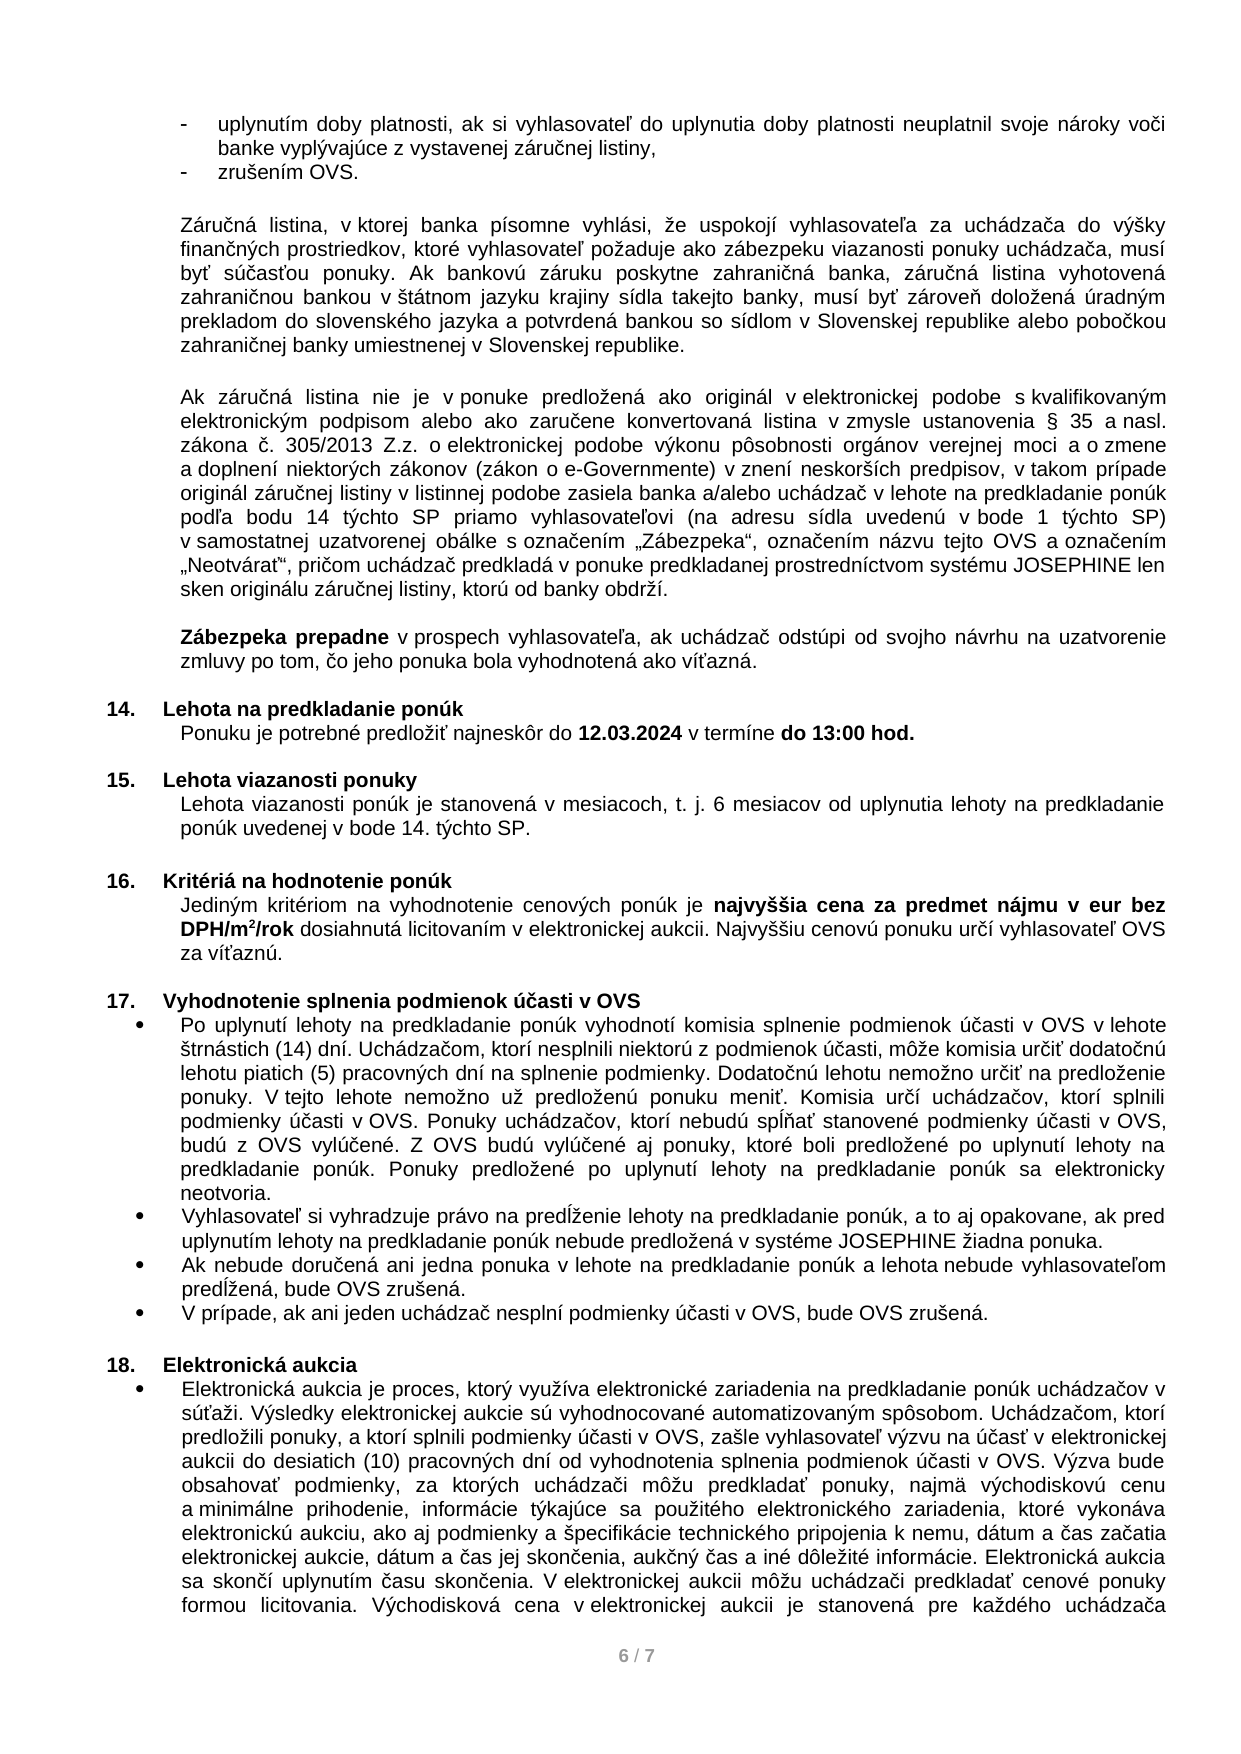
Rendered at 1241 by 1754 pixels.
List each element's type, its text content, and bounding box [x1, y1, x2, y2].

subtitle Záručná listina, v ktorej banka písomne vyhlási, že uspokojí vyhlasovateľa za uchádzača do výšky finančných prostriedkov, ktoré vyhlasovateľ požaduje ako zábezpeku viazanosti ponuky uchádzača, musí byť súčasťou ponuky. Ak bankovú záruku poskytne zahraničná banka, záručná listina vyhotovená zahraničnou bankou v štátnom jazyku krajiny sídla takejto banky, musí byť zároveň doložená úradným prekladom do slovenského jazyka a potvrdená bankou so sídlom v Slovenskej republike alebo pobočkou zahraničnej banky umiestnenej v Slovenskej republike. [180, 213, 1167, 356]
subtitle Elektronická aukcia [106, 1353, 1167, 1377]
list Po uplynutí lehoty na predkladanie ponúk vyhodnotí komisia splnenie podmienok účasti v OVS v lehote štrnástich (14) dní. Uchádzačom, ktorí nesplnili niektorú z podmienok účasti, môže komisia určiť dodatočnú lehotu piatich (5) pracovných dní na splnenie podmienky. Dodatočnú lehotu nemožno určiť na predloženie ponuky. V tejto lehote nemožno už predloženú ponuku meniť. Komisia určí uchádzačov, ktorí splnili podmienky účasti v OVS. Ponuky uchádzačov, ktorí nebudú spĺňať stanovené podmienky účasti v OVS, budú z OVS vylúčené. Z OVS budú vylúčené aj ponuky, ktoré boli predložené po uplynutí lehoty na predkladanie ponúk. Ponuky predložené po uplynutí lehoty na predkladanie ponúk sa elektronicky neotvoria. [136, 1013, 1167, 1204]
list uplynutím doby platnosti, ak si vyhlasovateľ do uplynutia doby platnosti neuplatnil svoje nároky voči banke vyplývajúce z vystavenej záručnej listiny, [180, 112, 1167, 160]
list Vyhlasovateľ si vyhradzuje právo na predĺženie lehoty na predkladanie ponúk, a to aj opakovane, ak pred uplynutím lehoty na predkladanie ponúk nebude predložená v systéme JOSEPHINE žiadna ponuka. [136, 1204, 1167, 1252]
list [136, 1377, 1167, 1617]
list Jediným kritériom na vyhodnotenie cenových ponúk je najvyššia cena za predmet nájmu v eur bez DPH/m2/rok dosiahnutá licitovaním v elektronickej aukcii. Najvyššiu cenovú ponuku určí vyhlasovateľ OVS za víťaznú. [180, 893, 1167, 965]
list zrušením OVS. [180, 160, 1167, 184]
subtitle Ak záručná listina nie je v ponuke predložená ako originál v elektronickej podobe s kvalifikovaným elektronickým podpisom alebo ako zaručene konvertovaná listina v zmysle ustanovenia § 35 a nasl. zákona č. 305/2013 Z.z. o elektronickej podobe výkonu pôsobnosti orgánov verejnej moci a o zmene a doplnení niektorých zákonov (zákon o e-Governmente) v znení neskorších predpisov, v takom prípade originál záručnej listiny v listinnej podobe zasiela banka a/alebo uchádzač v lehote na predkladanie ponúk podľa bodu 14 týchto SP priamo vyhlasovateľovi (na adresu sídla uvedenú v bode 1 týchto SP) v samostatnej uzatvorenej obálke s označením „Zábezpeka“, označením názvu tejto OVS a označením „Neotvárať“, pričom uchádzač predkladá v ponuke predkladanej prostredníctvom systému JOSEPHINE len sken originálu záručnej listiny, ktorú od banky obdrží. [180, 385, 1167, 601]
subtitle Lehota na predkladanie ponúk [106, 696, 1167, 720]
text Zábezpeka prepadne v prospech vyhlasovateľa, ak uchádzač odstúpi od svojho návrhu na uzatvorenie zmluvy po tom, čo jeho ponuka bola vyhodnotená ako víťazná. [180, 624, 1167, 672]
list Ponuku je potrebné predložiť najneskôr do 12.03.2024 v termíne do 13:00 hod. [180, 720, 1167, 744]
subtitle Lehota viazanosti ponuky [106, 768, 1167, 792]
subtitle Kritériá na hodnotenie ponúk [106, 869, 1167, 893]
list Lehota viazanosti ponúk je stanovená v mesiacoch, t. j. 6 mesiacov od uplynutia lehoty na predkladanie ponúk uvedenej v bode 14. týchto SP. [180, 792, 1167, 840]
list Ak nebude doručená ani jedna ponuka v lehote na predkladanie ponúk a lehota nebude vyhlasovateľom predĺžená, bude OVS zrušená. [136, 1252, 1167, 1300]
subtitle Vyhodnotenie splnenia podmienok účasti v OVS [106, 989, 1167, 1013]
list V prípade, ak ani jeden uchádzač nesplní podmienky účasti v OVS, bude OVS zrušená. [136, 1300, 1167, 1324]
